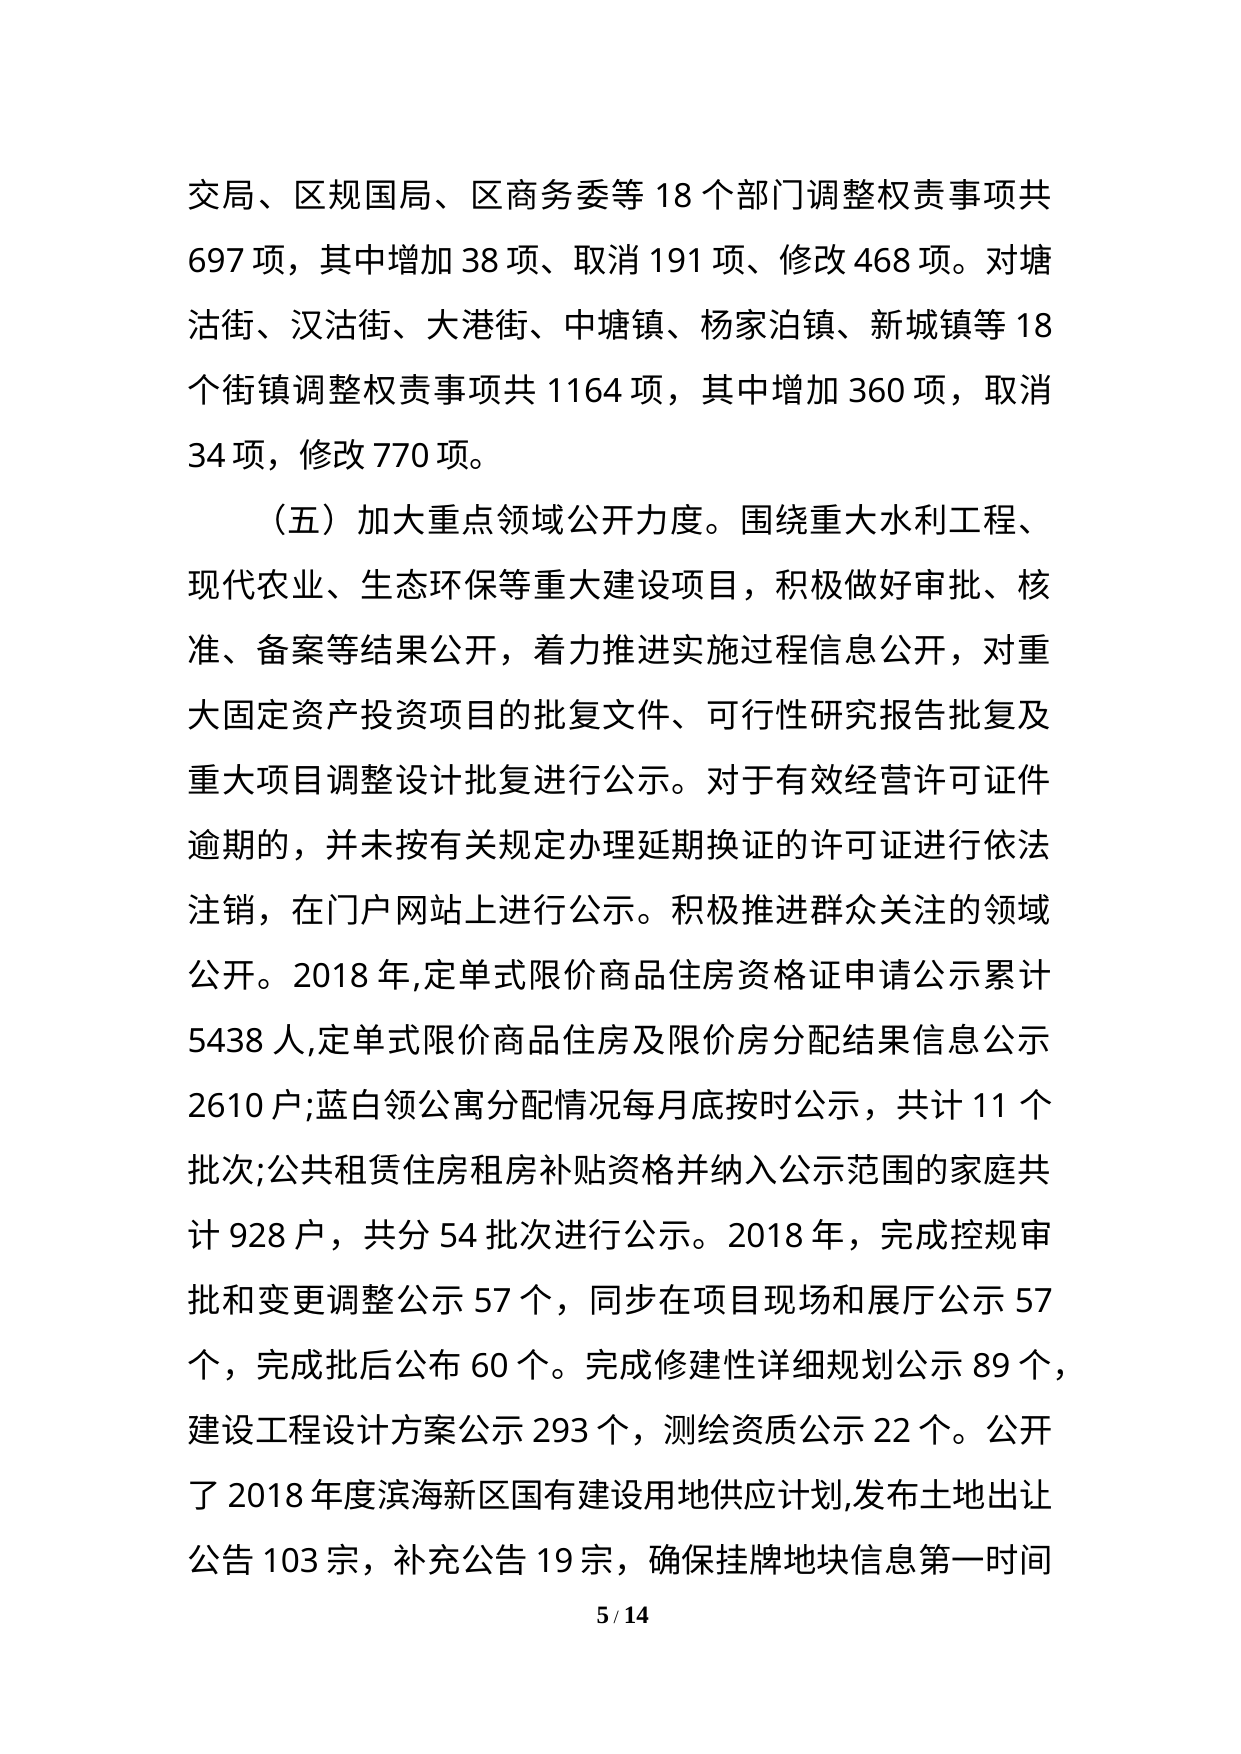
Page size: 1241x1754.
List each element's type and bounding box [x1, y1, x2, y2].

text [187, 160, 1053, 485]
text [187, 485, 1053, 1590]
